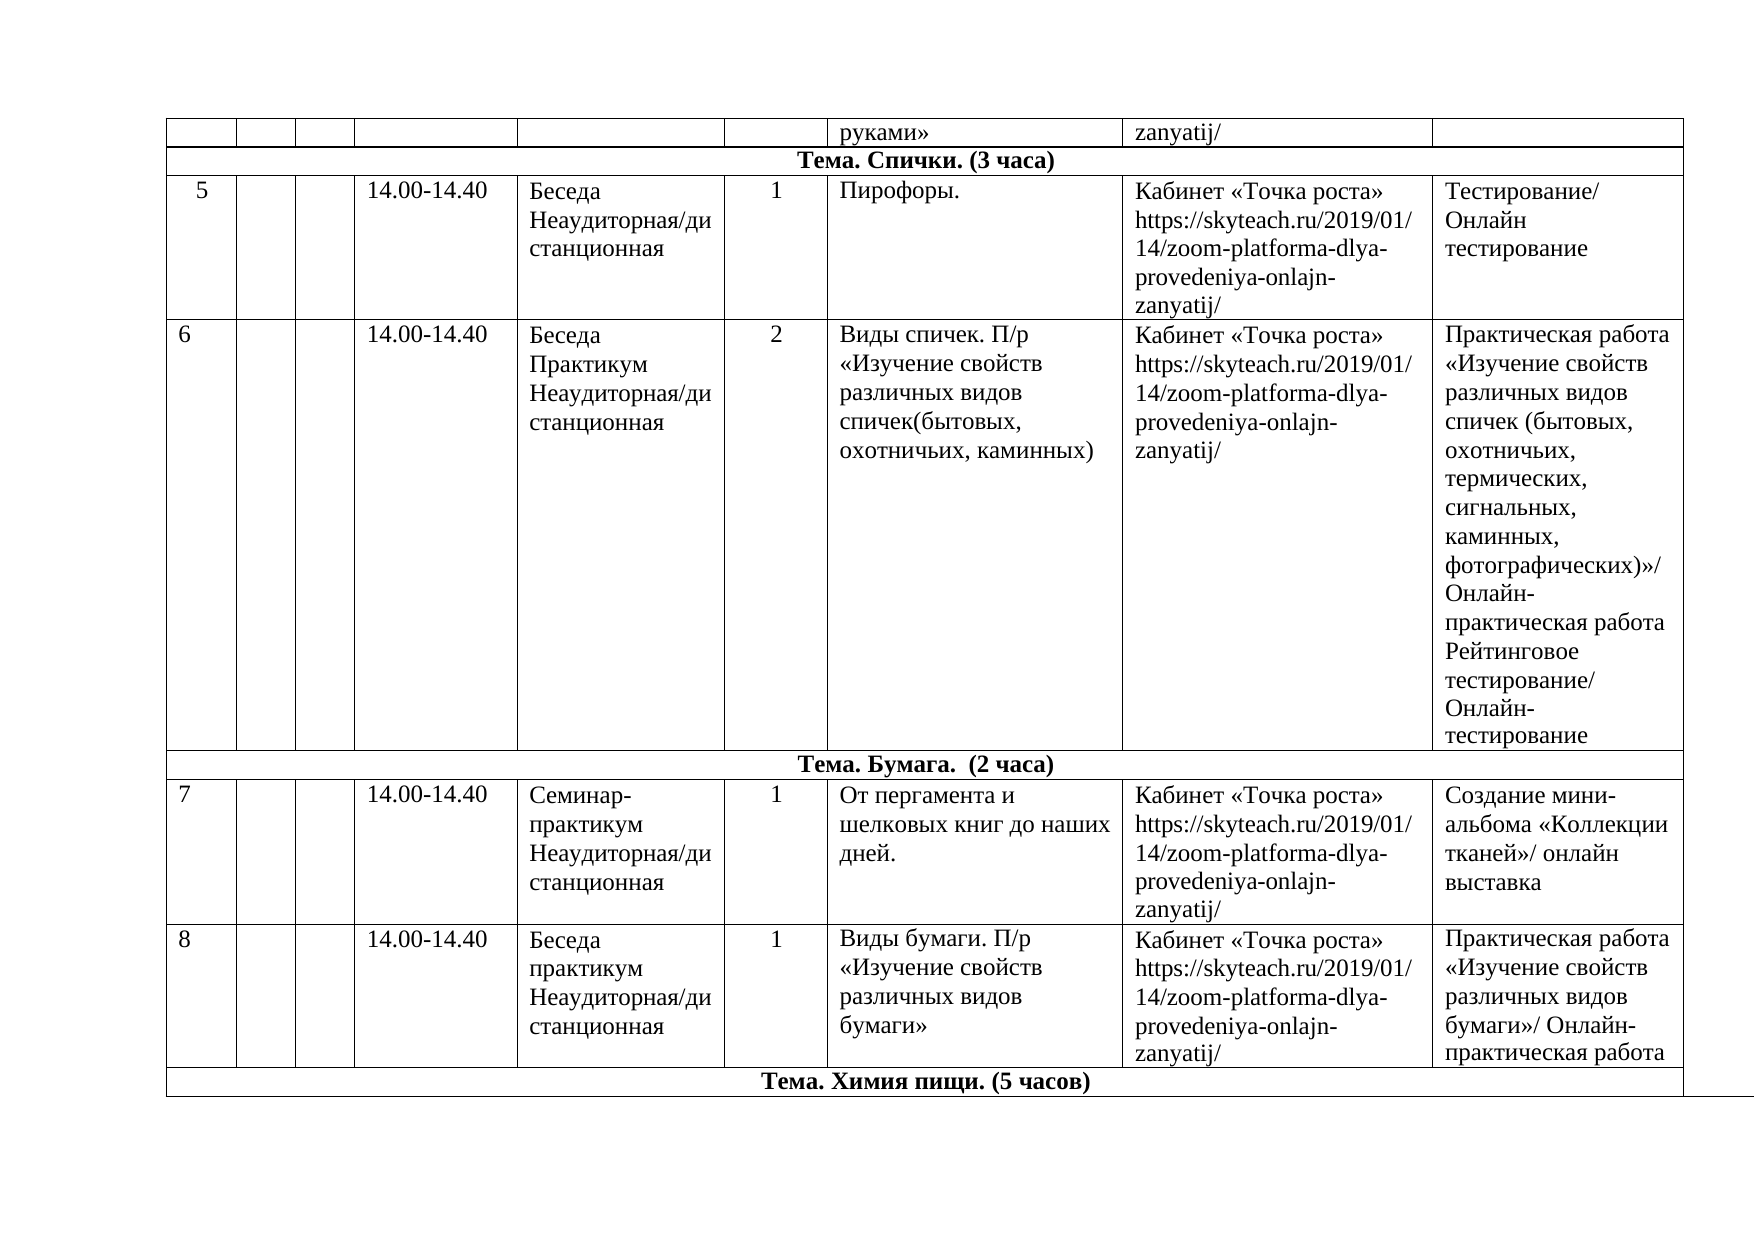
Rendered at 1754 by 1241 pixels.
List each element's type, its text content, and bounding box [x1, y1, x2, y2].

table_cell Тестирование/ Онлайн тестирование [1433, 176, 1683, 319]
table_cell Беседа Неаудиторная/ди станционная [518, 176, 724, 319]
table_cell Создание мини- альбома «Коллекции тканей»/ онлайн выставка [1433, 780, 1683, 924]
table_header [296, 119, 354, 146]
table_cell Беседа Практикум Неаудиторная/ди станционная [518, 320, 724, 750]
table_cell Пирофоры. [828, 176, 1122, 319]
table_cell Кабинет «Точка роста» https://skyteach.ru/2019/01/ 14/zoom-platforma-dlya- provedeniya-onlajn- zanyatij/ [1123, 780, 1432, 924]
table_cell Тема. Бумага. (2 часа) [167, 751, 1683, 779]
table_cell 1 [725, 780, 827, 924]
table_cell [296, 320, 354, 750]
table_header [1433, 119, 1683, 146]
table_cell Тема. Химия пищи. (5 часов) [167, 1068, 1683, 1096]
table_cell Практическая работа «Изучение свойств различных видов бумаги»/ Онлайн- практическая работа [1433, 925, 1683, 1067]
table_header zanyatij/ [1123, 119, 1432, 146]
table_cell 6 [167, 320, 236, 750]
table_cell 1 [725, 925, 827, 1067]
table_cell [296, 925, 354, 1067]
table_cell Кабинет «Точка роста» https://skyteach.ru/2019/01/ 14/zoom-platforma-dlya- provedeniya-onlajn- zanyatij/ [1123, 320, 1432, 750]
table_header [725, 119, 827, 146]
table_cell Кабинет «Точка роста» https://skyteach.ru/2019/01/ 14/zoom-platforma-dlya- provedeniya-onlajn- zanyatij/ [1123, 925, 1432, 1067]
table_cell 14.00-14.40 [355, 925, 517, 1067]
table_cell 2 [725, 320, 827, 750]
table_cell От пергамента и шелковых книг до наших дней. [828, 780, 1122, 924]
table_cell 5 [167, 176, 236, 319]
table_cell 8 [167, 925, 236, 1067]
table_cell Практическая работа «Изучение свойств различных видов спичек (бытовых, охотничьих, термических, сигнальных, каминных, фотографических)»/ Онлайн- практическая работа Рейтинговое тестирование/ Онлайн- тестирование [1433, 320, 1683, 750]
table_cell 14.00-14.40 [355, 176, 517, 319]
table_cell [237, 320, 295, 750]
table_cell 14.00-14.40 [355, 780, 517, 924]
table_header [237, 119, 295, 146]
table_header [1684, 118, 1754, 1096]
table_cell Семинар- практикум Неаудиторная/ди станционная [518, 780, 724, 924]
table_cell [237, 176, 295, 319]
table_header [518, 119, 724, 146]
table_cell Тема. Спички. (3 часа) [167, 148, 1683, 175]
table_cell 14.00-14.40 [355, 320, 517, 750]
table_cell [296, 780, 354, 924]
table_cell 1 [725, 176, 827, 319]
table_cell Виды бумаги. П/р «Изучение свойств различных видов бумаги» [828, 925, 1122, 1067]
table_header [355, 119, 517, 146]
table_cell [237, 925, 295, 1067]
table_header [167, 119, 236, 146]
table_cell Кабинет «Точка роста» https://skyteach.ru/2019/01/ 14/zoom-platforma-dlya- provedeniya-onlajn- zanyatij/ [1123, 176, 1432, 319]
table_cell Беседа практикум Неаудиторная/ди станционная [518, 925, 724, 1067]
table_cell Виды спичек. П/р «Изучение свойств различных видов спичек(бытовых, охотничьих, каминных) [828, 320, 1122, 750]
table_cell [237, 780, 295, 924]
table_cell 7 [167, 780, 236, 924]
table_header руками» [828, 119, 1122, 146]
table_cell [296, 176, 354, 319]
